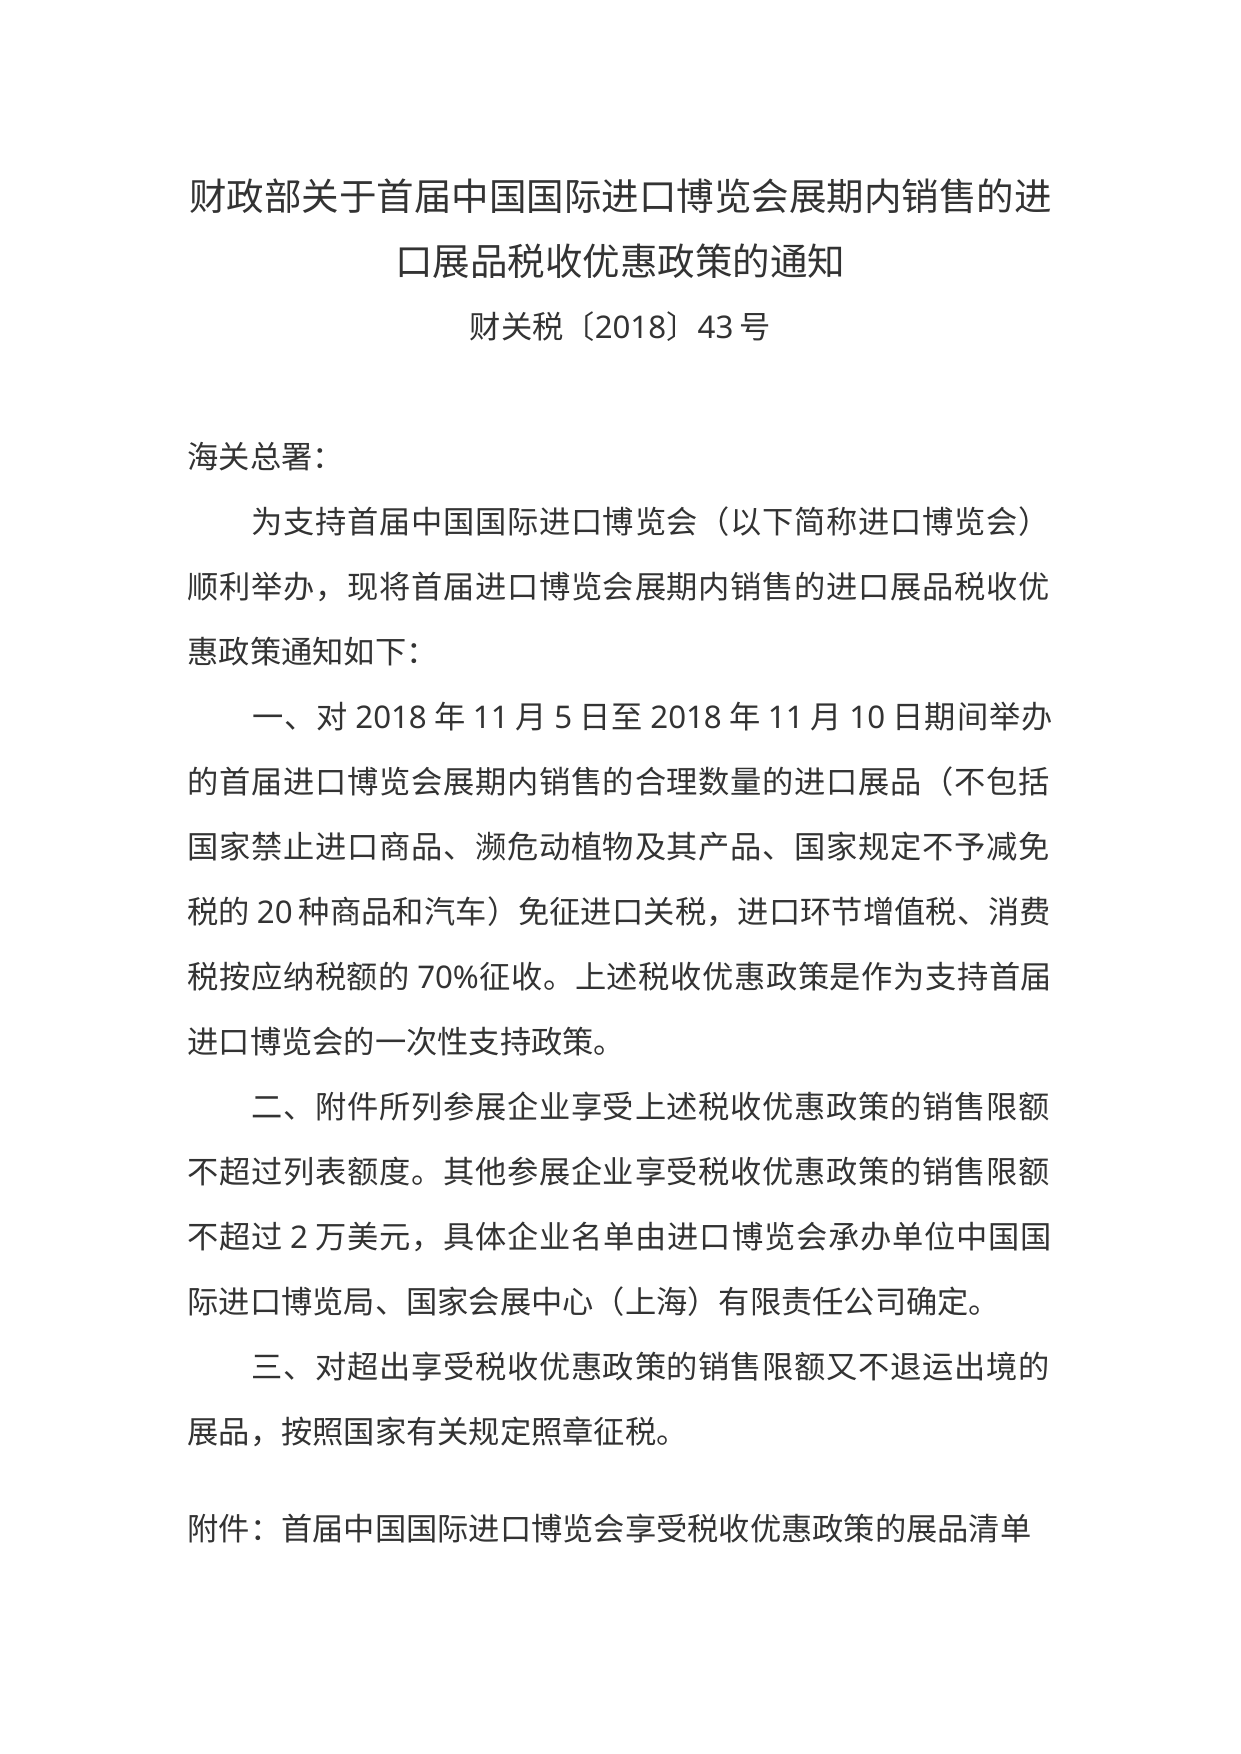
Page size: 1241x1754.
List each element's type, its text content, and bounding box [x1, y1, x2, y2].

text 一、对2018年11月5日至2018年11月10日期间举办的首届进口博览会展期内销售的合理数量的进口展品（不包括国家禁止进口商品、濒危动植物及其产品、国家规定不予减免税的20种商品和汽车）免征进口关税，进口环节增值税、消费税按应纳税额的70%征收。上述税收优惠政策是作为支持首届进口博览会的一次性支持政策。 [187, 682, 1053, 1072]
text 附件：首届中国国际进口博览会享受税收优惠政策的展品清单 [187, 1494, 1053, 1559]
text 财关税〔2018〕43号 [187, 292, 1053, 357]
text 二、附件所列参展企业享受上述税收优惠政策的销售限额不超过列表额度。其他参展企业享受税收优惠政策的销售限额不超过2万美元，具体企业名单由进口博览会承办单位中国国际进口博览局、国家会展中心（上海）有限责任公司确定。 [187, 1072, 1053, 1332]
text 财政部关于首届中国国际进口博览会展期内销售的进口展品税收优惠政策的通知 [187, 162, 1053, 292]
text 为支持首届中国国际进口博览会（以下简称进口博览会）顺利举办，现将首届进口博览会展期内销售的进口展品税收优惠政策通知如下： [187, 487, 1053, 682]
text 三、对超出享受税收优惠政策的销售限额又不退运出境的展品，按照国家有关规定照章征税。 [187, 1332, 1053, 1462]
text 海关总署： [187, 422, 1053, 487]
